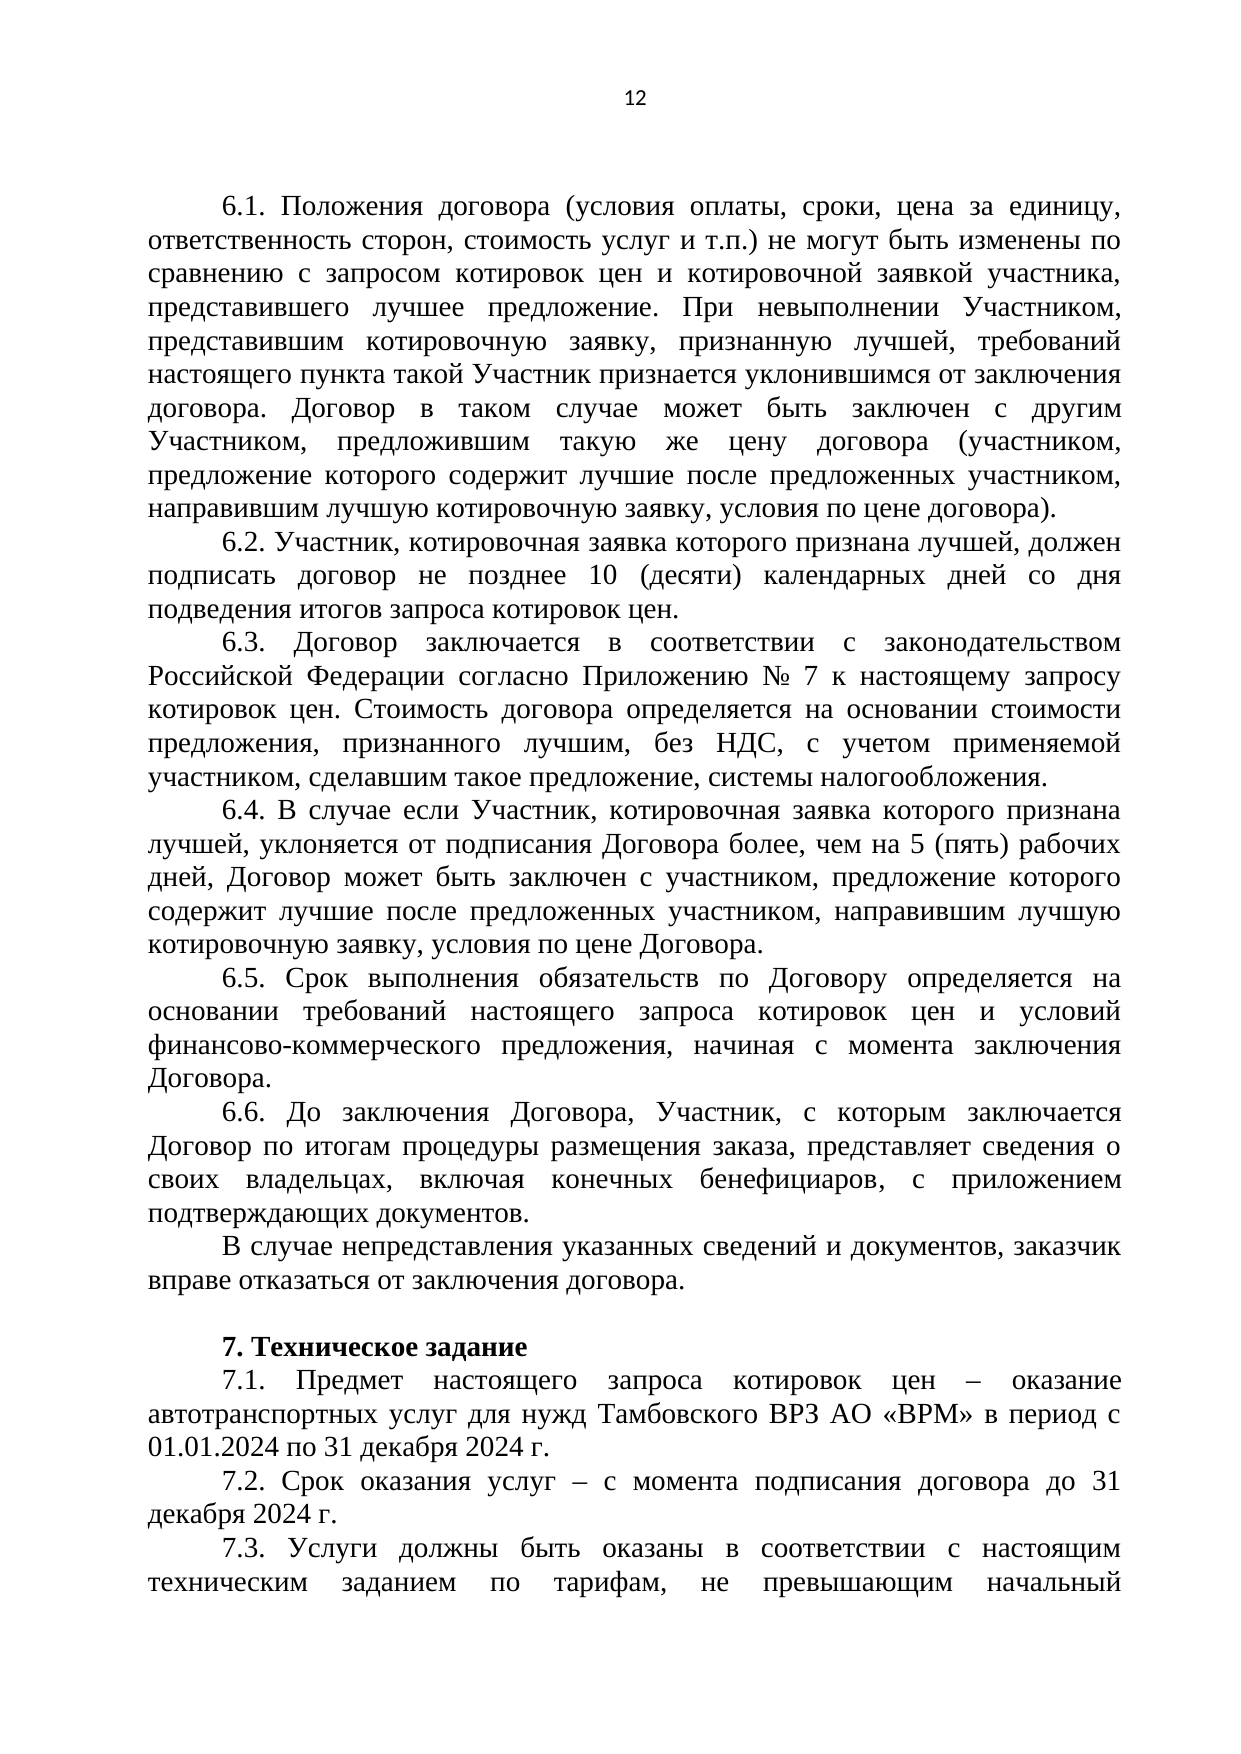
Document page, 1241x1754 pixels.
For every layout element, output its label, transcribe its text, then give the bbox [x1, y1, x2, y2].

text 6.3. Договор заключается в соответствии с законодательством Российской Федерации согласно Приложению № 7 к настоящему запросу котировок цен. Стоимость договора определяется на основании стоимости предложения, признанного лучшим, без НДС, с учетом применяемой участником, сделавшим такое предложение, системы налогообложения. [148, 624, 1122, 792]
text В случае непредставления указанных сведений и документов, заказчик вправе отказаться от заключения договора. [148, 1228, 1122, 1295]
text 6.6. До заключения Договора, Участник, с которым заключается Договор по итогам процедуры размещения заказа, представляет сведения о своих владельцах, включая конечных бенефициаров, с приложением подтверждающих документов. [148, 1094, 1122, 1228]
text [148, 1530, 1122, 1597]
text 6.5. Срок выполнения обязательств по Договору определяется на основании требований настоящего запроса котировок цен и условий финансово-коммерческого предложения, начиная с момента заключения Договора. [148, 960, 1122, 1094]
text 6.4. В случае если Участник, котировочная заявка которого признана лучшей, уклоняется от подписания Договора более, чем на 5 (пять) рабочих дней, Договор может быть заключен с участником, предложение которого содержит лучшие после предложенных участником, направившим лучшую котировочную заявку, условия по цене Договора. [148, 792, 1122, 960]
text 7. Техническое задание [148, 1329, 1122, 1362]
text 6.1. Положения договора (условия оплаты, сроки, цена за единицу, ответственность сторон, стоимость услуг и т.п.) не могут быть изменены по сравнению с запросом котировок цен и котировочной заявкой участника, представившего лучшее предложение. При невыполнении Участником, представившим котировочную заявку, признанную лучшей, требований настоящего пункта такой Участник признается уклонившимся от заключения договора. Договор в таком случае может быть заключен с другим Участником, предложившим такую же цену договора (участником, предложение которого содержит лучшие после предложенных участником, направившим лучшую котировочную заявку, условия по цене договора). [148, 188, 1122, 524]
text 6.2. Участник, котировочная заявка которого признана лучшей, должен подписать договор не позднее 10 (десяти) календарных дней со дня подведения итогов запроса котировок цен. [148, 524, 1122, 624]
text 7.1. Предмет настоящего запроса котировок цен – оказание автотранспортных услуг для нужд Тамбовского ВРЗ АО «ВРМ» в период с 01.01.2024 по 31 декабря 2024 г. [148, 1362, 1122, 1463]
text 7.2. Срок оказания услуг – с момента подписания договора до 31 декабря 2024 г. [148, 1463, 1122, 1530]
